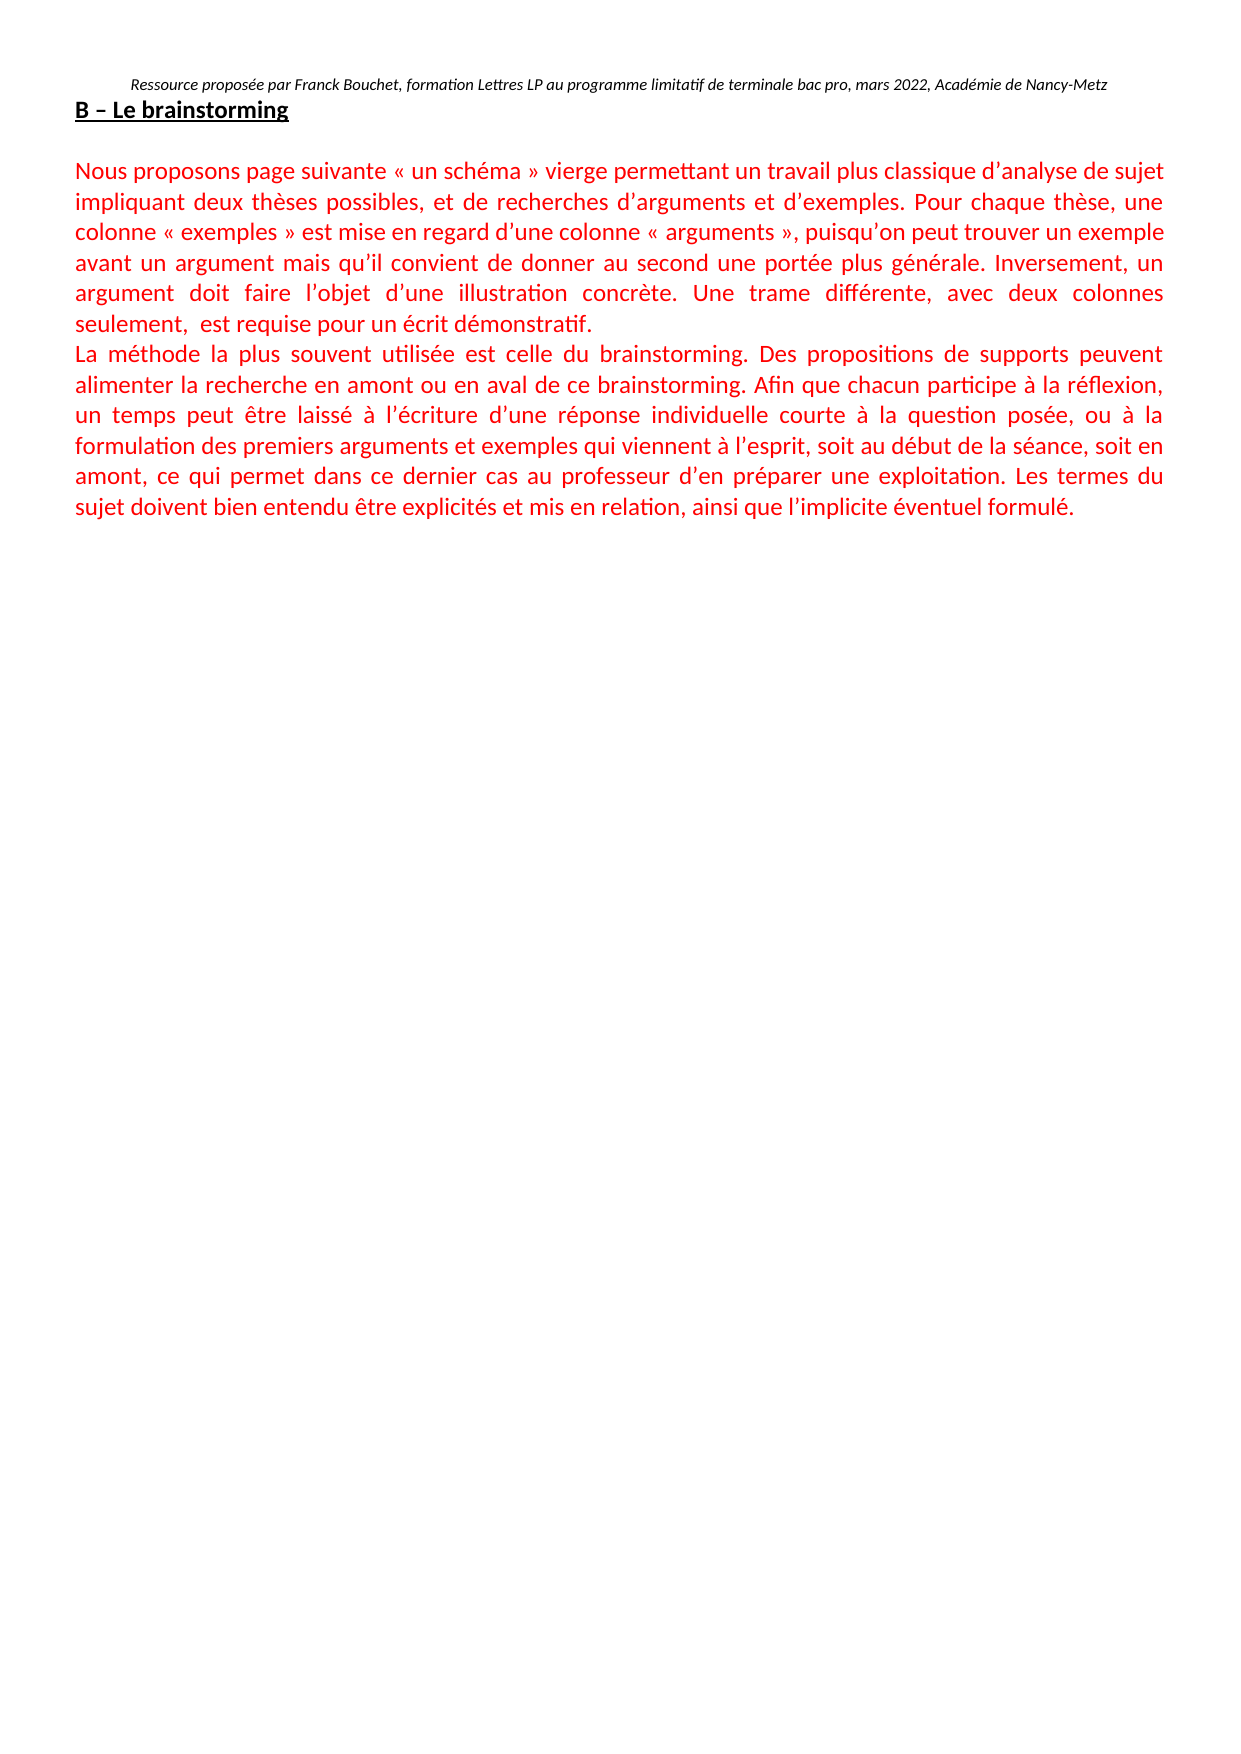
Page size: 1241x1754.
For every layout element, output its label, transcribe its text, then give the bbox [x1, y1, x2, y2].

text La méthode la plus souvent utilisée est celle du brainstorming. Des propositions de supports peuvent alimenter la recherche en amont ou en aval de ce brainstorming. Afin que chacun participe à la réflexion, un temps peut être laissé à l’écriture d’une réponse individuelle courte à la question posée, ou à la formulation des premiers arguments et exemples qui viennent à l’esprit, soit au début de la séance, soit en amont, ce qui permet dans ce dernier cas au professeur d’en préparer une exploitation. Les termes du sujet doivent bien entendu être explicités et mis en relation, ainsi que l’implicite éventuel formulé. [75, 338, 1165, 521]
text B – Le brainstorming [75, 94, 1165, 125]
text Nous proposons page suivante « un schéma » vierge permettant un travail plus classique d’analyse de sujet impliquant deux thèses possibles, et de recherches d’arguments et d’exemples. Pour chaque thèse, une colonne « exemples » est mise en regard d’une colonne « arguments », puisqu’on peut trouver un exemple avant un argument mais qu’il convient de donner au second une portée plus générale. Inversement, un argument doit faire l’objet d’une illustration concrète. Une trame différente, avec deux colonnes seulement, est requise pour un écrit démonstratif. [75, 155, 1165, 338]
